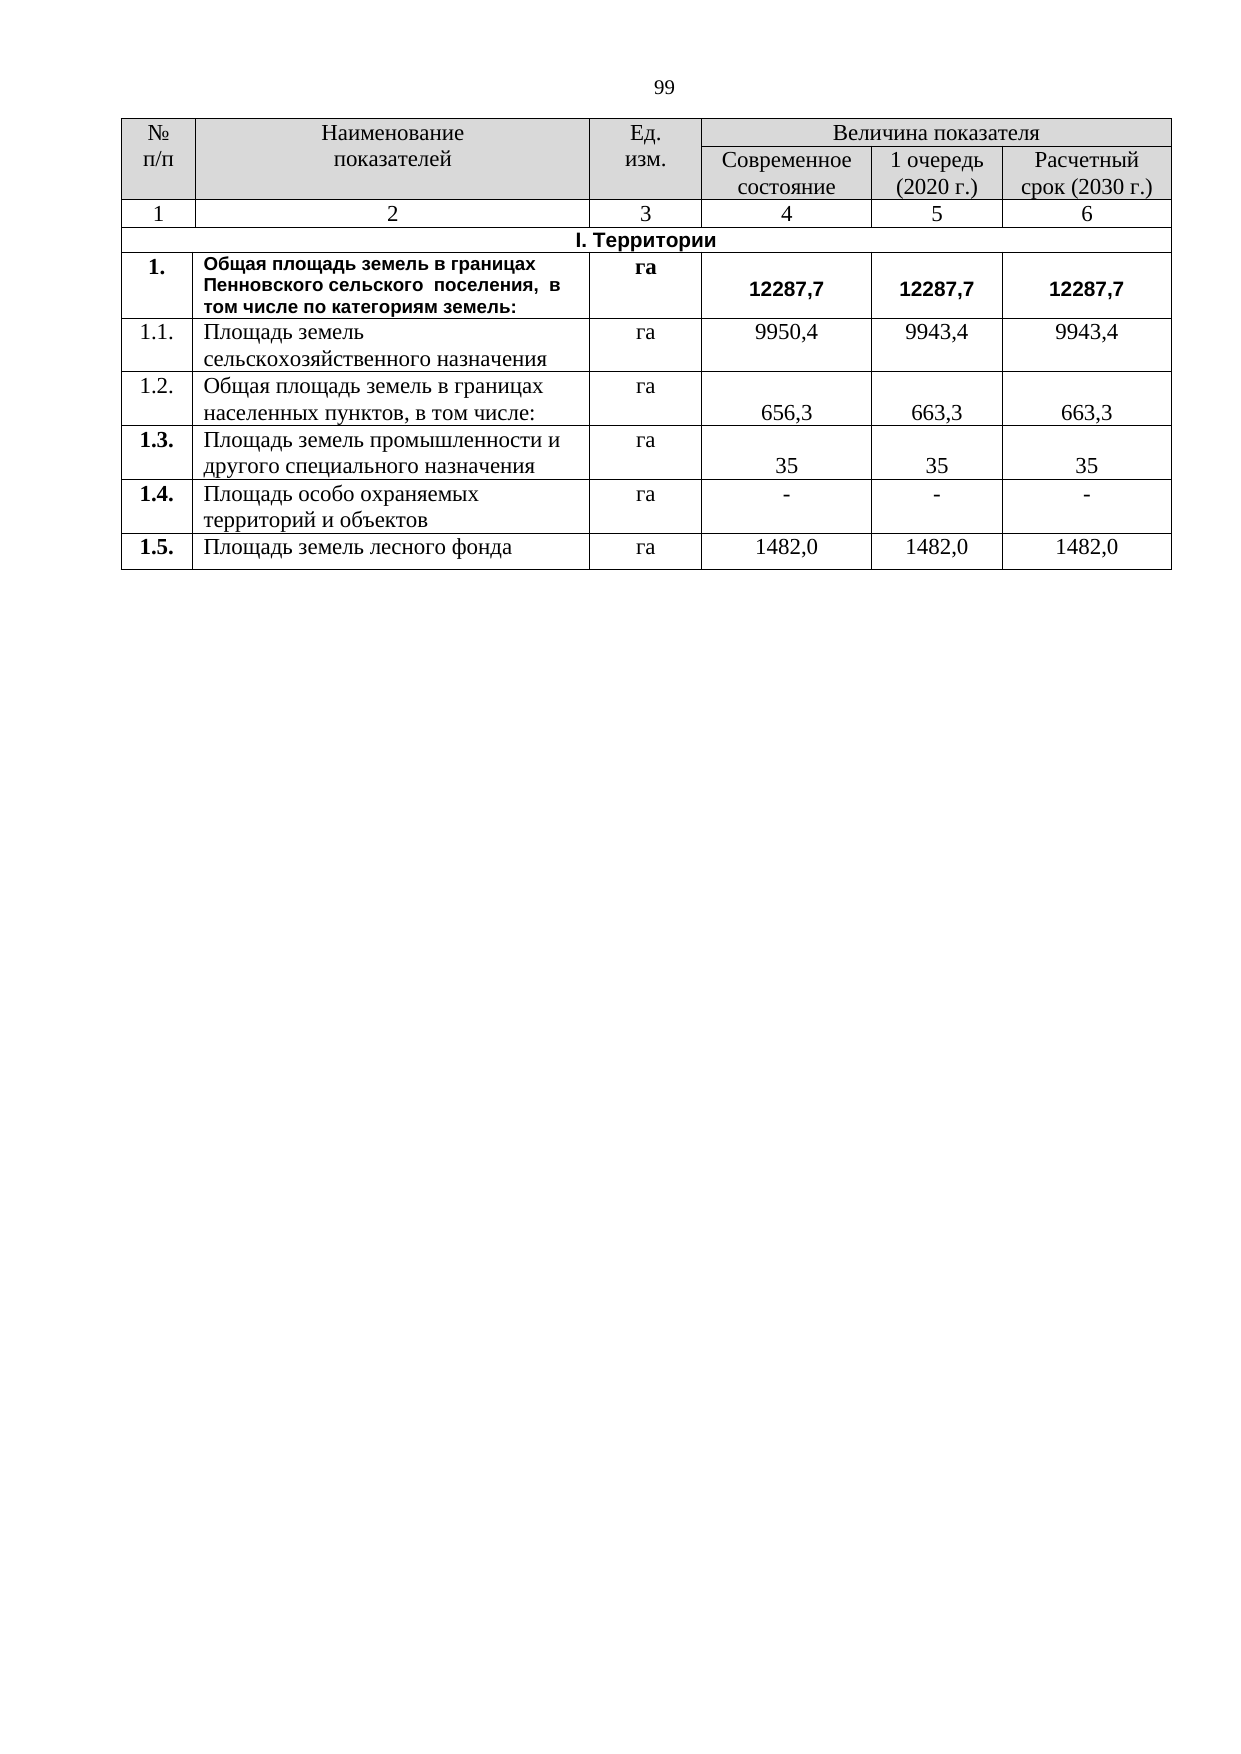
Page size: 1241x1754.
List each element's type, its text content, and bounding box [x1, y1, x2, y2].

table_cell Площадь земель сельскохозяйственного назначения [193, 319, 589, 371]
table_cell Площадь особо охраняемых территорий и объектов [193, 480, 589, 532]
table_cell 12287,7 [872, 253, 1002, 317]
table_cell Расчетный срок (2030 г.) [1003, 147, 1171, 199]
table_header Ед. изм. [590, 119, 701, 199]
table_header Величина показателя [702, 119, 1171, 146]
table_cell 1. [122, 253, 192, 317]
table_cell 9943,4 [872, 319, 1002, 371]
table_cell 1 очередь (2020 г.) [872, 147, 1002, 199]
table_cell 1.2. [122, 372, 192, 425]
table_cell - [702, 480, 871, 532]
table_cell - [1003, 480, 1171, 532]
table_cell 35 [872, 426, 1002, 479]
table_cell 12287,7 [1003, 253, 1171, 317]
table_cell 2 [196, 200, 589, 227]
table_cell 1.5. [122, 534, 192, 569]
table_header Наименование показателей [196, 119, 589, 199]
table_cell Площадь земель лесного фонда [193, 534, 589, 569]
table_cell 1.3. [122, 426, 192, 479]
table_cell га [590, 253, 701, 317]
table_cell га [590, 426, 701, 479]
table_cell 1482,0 [872, 534, 1002, 569]
table_cell 1.1. [122, 319, 192, 371]
table_cell 1.4. [122, 480, 192, 532]
table_cell I. Территории [122, 228, 1171, 252]
table_cell 9943,4 [1003, 319, 1171, 371]
table_cell 1482,0 [702, 534, 871, 569]
table_cell 1 [122, 200, 195, 227]
table_cell 12287,7 [702, 253, 871, 317]
table_cell Общая площадь земель в границах населенных пунктов, в том числе: [193, 372, 589, 425]
table_cell - [872, 480, 1002, 532]
table_cell 663,3 [1003, 372, 1171, 425]
table_cell Современное состояние [702, 147, 871, 199]
table_cell 663,3 [872, 372, 1002, 425]
table_cell 3 [590, 200, 701, 227]
table_cell га [590, 319, 701, 371]
table_header № п/п [122, 119, 195, 199]
table_cell га [590, 480, 701, 532]
table_cell 6 [1003, 200, 1171, 227]
table_cell 5 [872, 200, 1002, 227]
table_cell 1482,0 [1003, 534, 1171, 569]
table_cell 35 [702, 426, 871, 479]
table_cell 35 [1003, 426, 1171, 479]
table_cell 656,3 [702, 372, 871, 425]
table_cell га [590, 372, 701, 425]
table_cell 4 [702, 200, 871, 227]
table_cell Общая площадь земель в границах Пенновского сельского поселения, в том числе по категориям земель: [193, 253, 589, 317]
table_cell га [590, 534, 701, 569]
table_cell 9950,4 [702, 319, 871, 371]
table_cell Площадь земель промышленности и другого специального назначения [193, 426, 589, 479]
